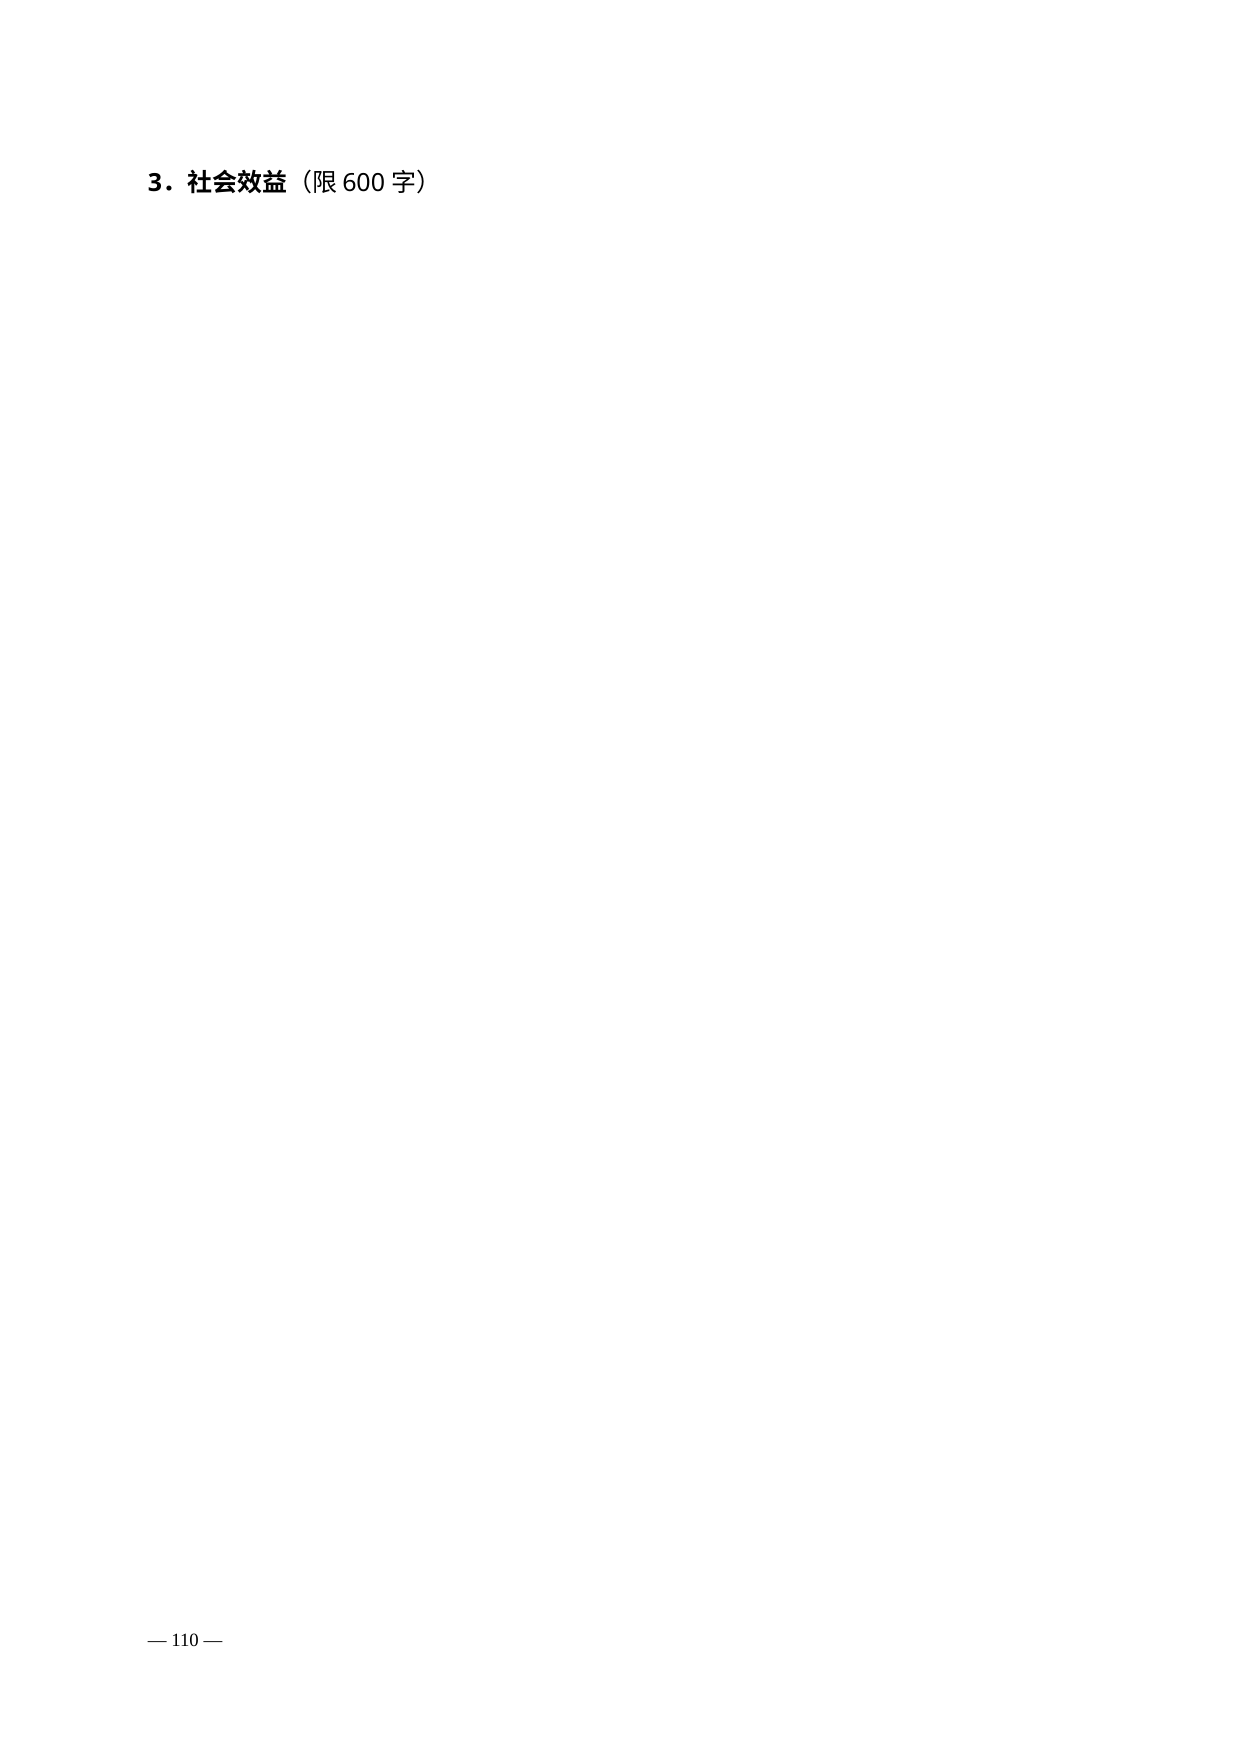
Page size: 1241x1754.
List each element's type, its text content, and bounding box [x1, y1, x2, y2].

text 3．社会效益（限600 字） [148, 166, 1092, 197]
